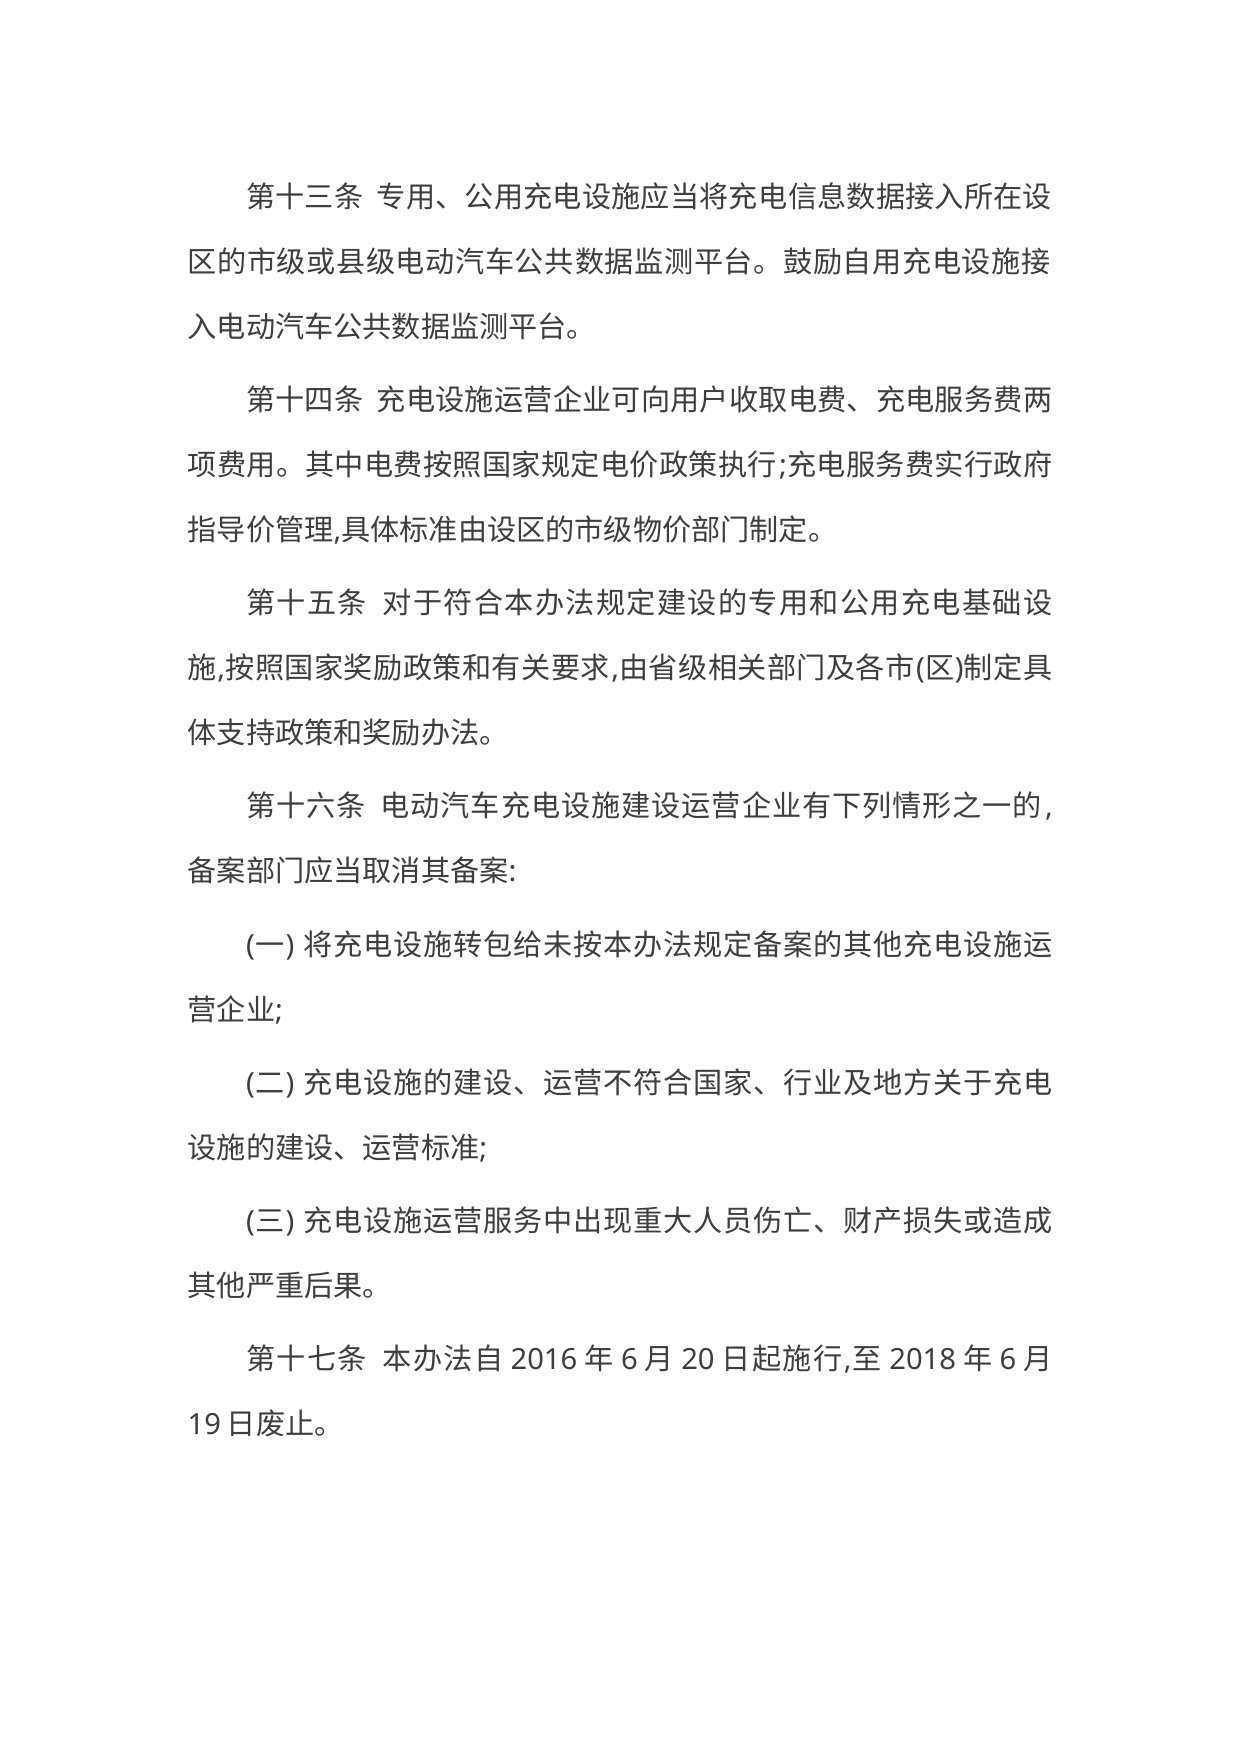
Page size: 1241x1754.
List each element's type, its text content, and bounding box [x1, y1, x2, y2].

text 第十六条 电动汽车充电设施建设运营企业有下列情形之一的,备案部门应当取消其备案: [187, 772, 1053, 902]
text (二) 充电设施的建设、运营不符合国家、行业及地方关于充电设施的建设、运营标准; [187, 1048, 1053, 1178]
text 第十七条 本办法自2016年6月20日起施行,至2018年6月19日废止。 [187, 1324, 1053, 1454]
text 第十三条 专用、公用充电设施应当将充电信息数据接入所在设区的市级或县级电动汽车公共数据监测平台。鼓励自用充电设施接入电动汽车公共数据监测平台。 [187, 162, 1053, 357]
text 第十四条 充电设施运营企业可向用户收取电费、充电服务费两项费用。其中电费按照国家规定电价政策执行;充电服务费实行政府指导价管理,具体标准由设区的市级物价部门制定。 [187, 365, 1053, 560]
text 第十五条 对于符合本办法规定建设的专用和公用充电基础设施,按照国家奖励政策和有关要求,由省级相关部门及各市(区)制定具体支持政策和奖励办法。 [187, 568, 1053, 763]
text (一) 将充电设施转包给未按本办法规定备案的其他充电设施运营企业; [187, 910, 1053, 1040]
text (三) 充电设施运营服务中出现重大人员伤亡、财产损失或造成其他严重后果。 [187, 1186, 1053, 1316]
